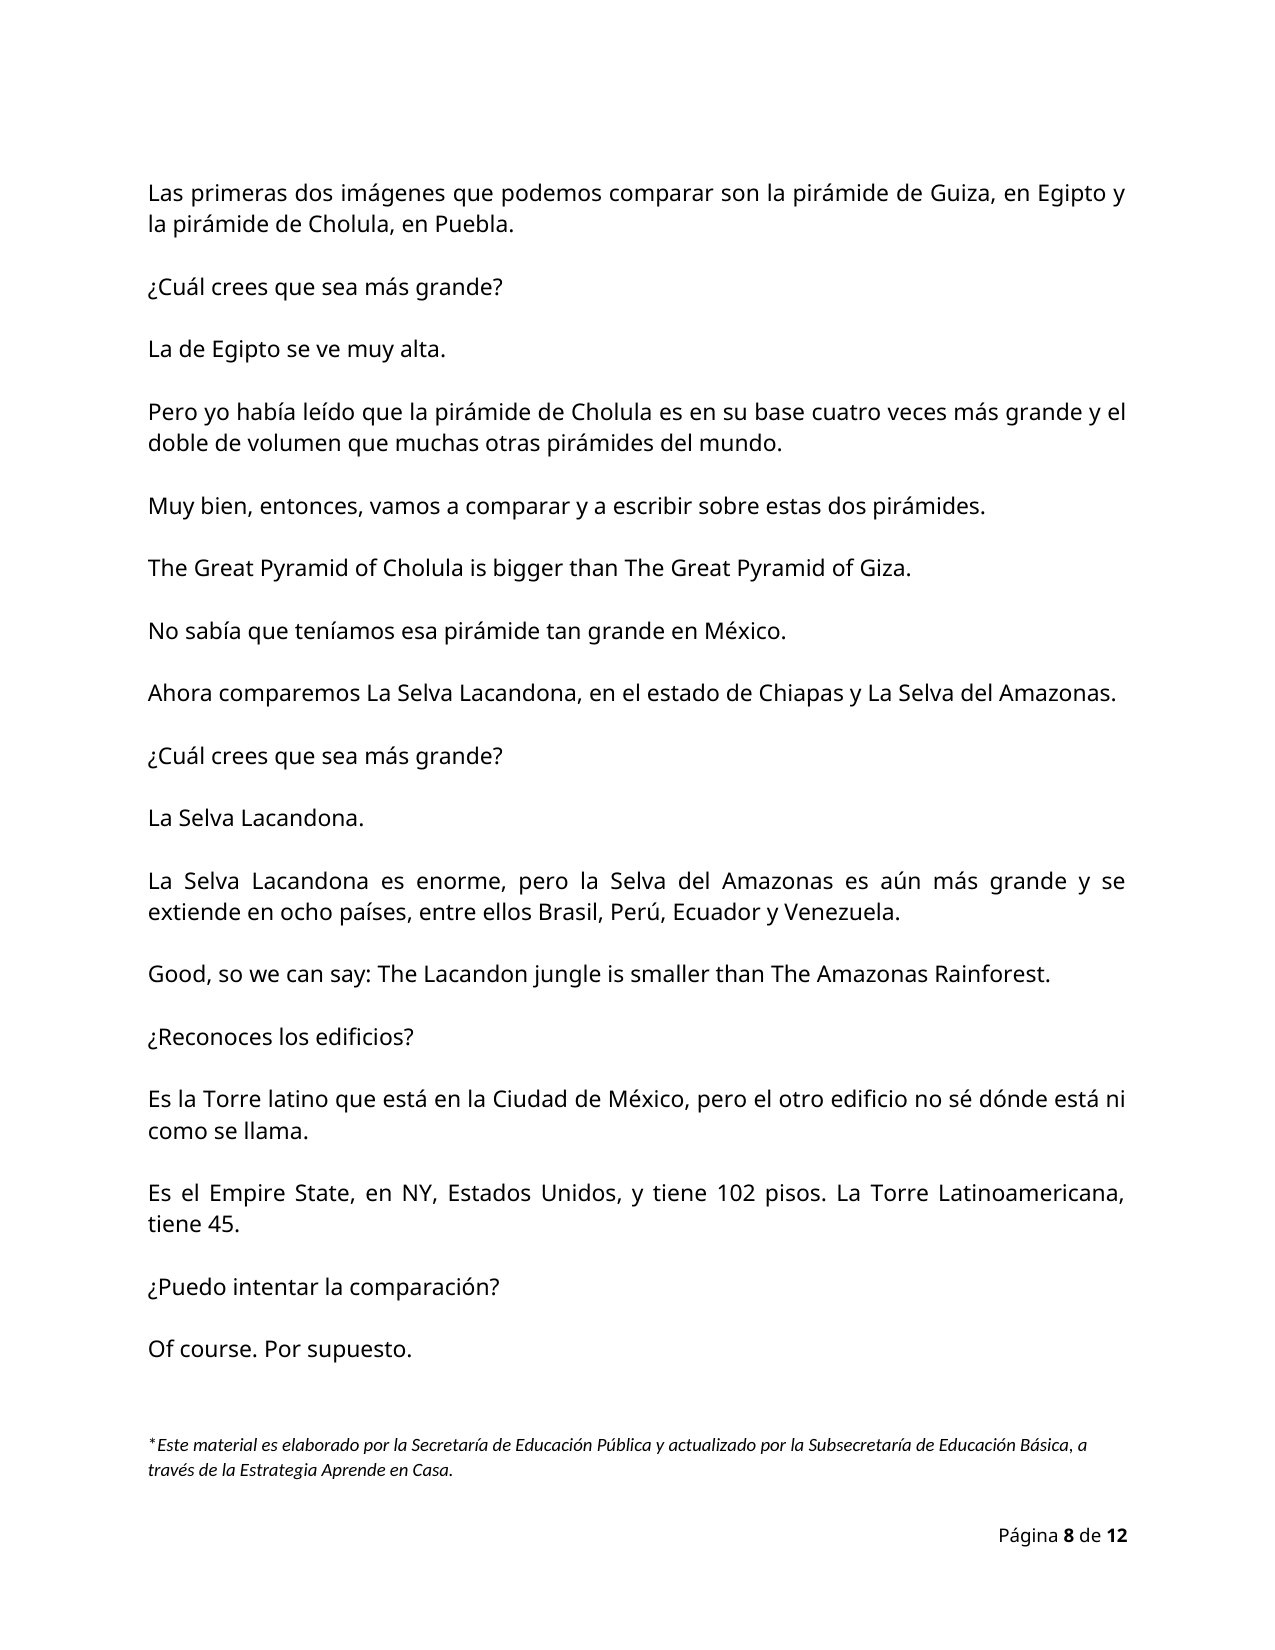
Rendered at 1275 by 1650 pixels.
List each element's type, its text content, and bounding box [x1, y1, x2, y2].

text The Great Pyramid of Cholula is bigger than The Great Pyramid of Giza. [148, 552, 1127, 583]
text Pero yo había leído que la pirámide de Cholula es en su base cuatro veces más grande y el doble de volumen que muchas otras pirámides del mundo. [148, 396, 1127, 458]
text ¿Cuál crees que sea más grande? [148, 271, 1127, 302]
text Es el Empire State, en NY, Estados Unidos, y tiene 102 pisos. La Torre Latinoamericana, tiene 45. [148, 1177, 1127, 1240]
text Ahora comparemos La Selva Lacandona, en el estado de Chiapas y La Selva del Amazonas. [148, 677, 1127, 708]
text La de Egipto se ve muy alta. [148, 333, 1127, 365]
text Muy bien, entonces, vamos a comparar y a escribir sobre estas dos pirámides. [148, 490, 1127, 521]
text ¿Puedo intentar la comparación? [148, 1271, 1127, 1302]
text ¿Cuál crees que sea más grande? [148, 740, 1127, 771]
text La Selva Lacandona es enorme, pero la Selva del Amazonas es aún más grande y se extiende en ocho países, entre ellos Brasil, Perú, Ecuador y Venezuela. [148, 865, 1127, 927]
text Good, so we can say: The Lacandon jungle is smaller than The Amazonas Rainforest. [148, 958, 1127, 990]
text La Selva Lacandona. [148, 802, 1127, 833]
text Es la Torre latino que está en la Ciudad de México, pero el otro edificio no sé dónde está ni como se llama. [148, 1083, 1127, 1146]
text ¿Reconoces los edificios? [148, 1021, 1127, 1052]
text Of course. Por supuesto. [148, 1333, 1127, 1365]
text Las primeras dos imágenes que podemos comparar son la pirámide de Guiza, en Egipto y la pirámide de Cholula, en Puebla. [148, 177, 1127, 240]
text No sabía que teníamos esa pirámide tan grande en México. [148, 615, 1127, 646]
